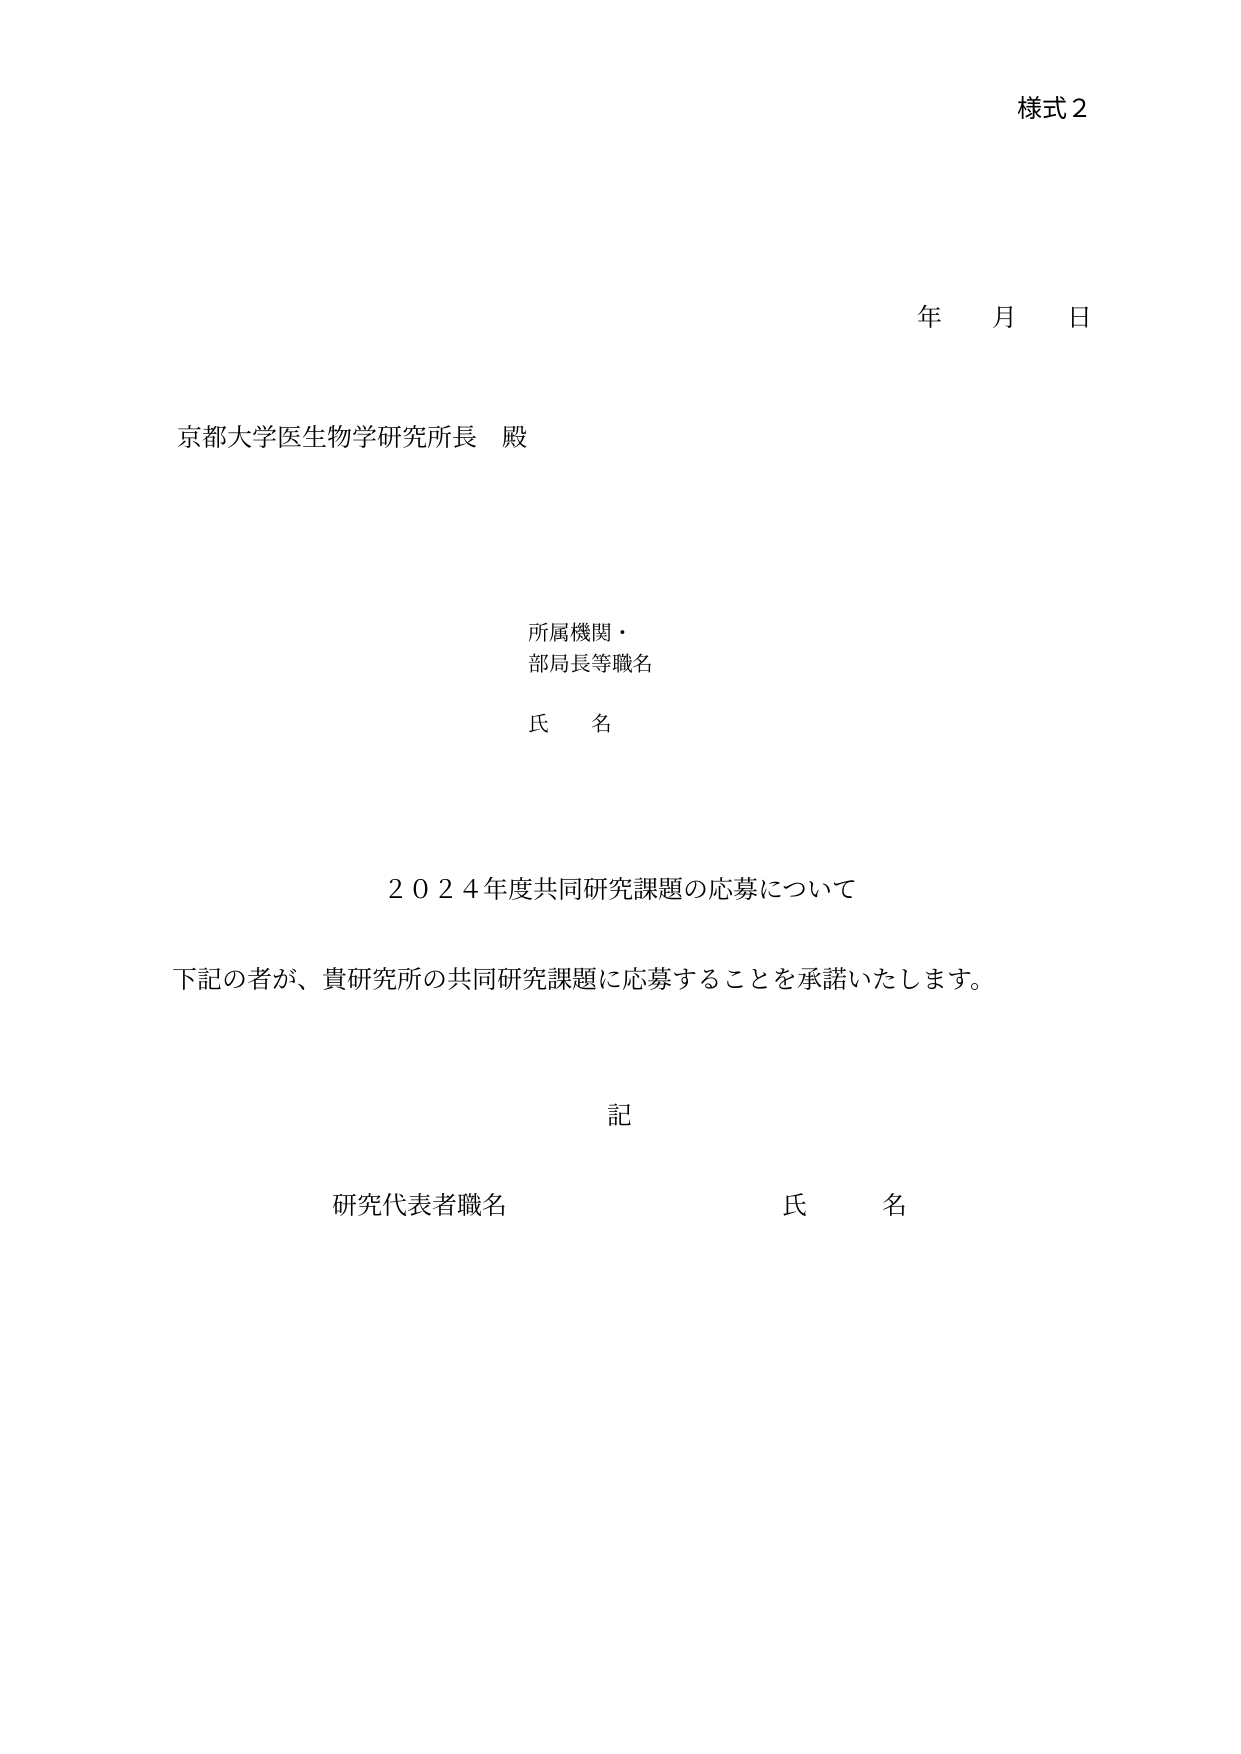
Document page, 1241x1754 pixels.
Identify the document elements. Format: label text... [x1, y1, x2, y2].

text ２０２４年度共同研究課題の応募について [148, 857, 1092, 918]
text 京都大学医生物学研究所長 殿 [148, 406, 1092, 466]
subtitle 記 [148, 1083, 1092, 1143]
text 年 月 日 [148, 286, 1092, 346]
text 氏 名 [487, 707, 1092, 737]
text 研究代表者職名 氏 名 [148, 1173, 1092, 1234]
text 部局長等職名 [487, 647, 1092, 677]
text 所属機関・ [487, 617, 1092, 647]
text 下記の者が、貴研究所の共同研究課題に応募することを承諾いたします。 [148, 948, 1092, 1008]
